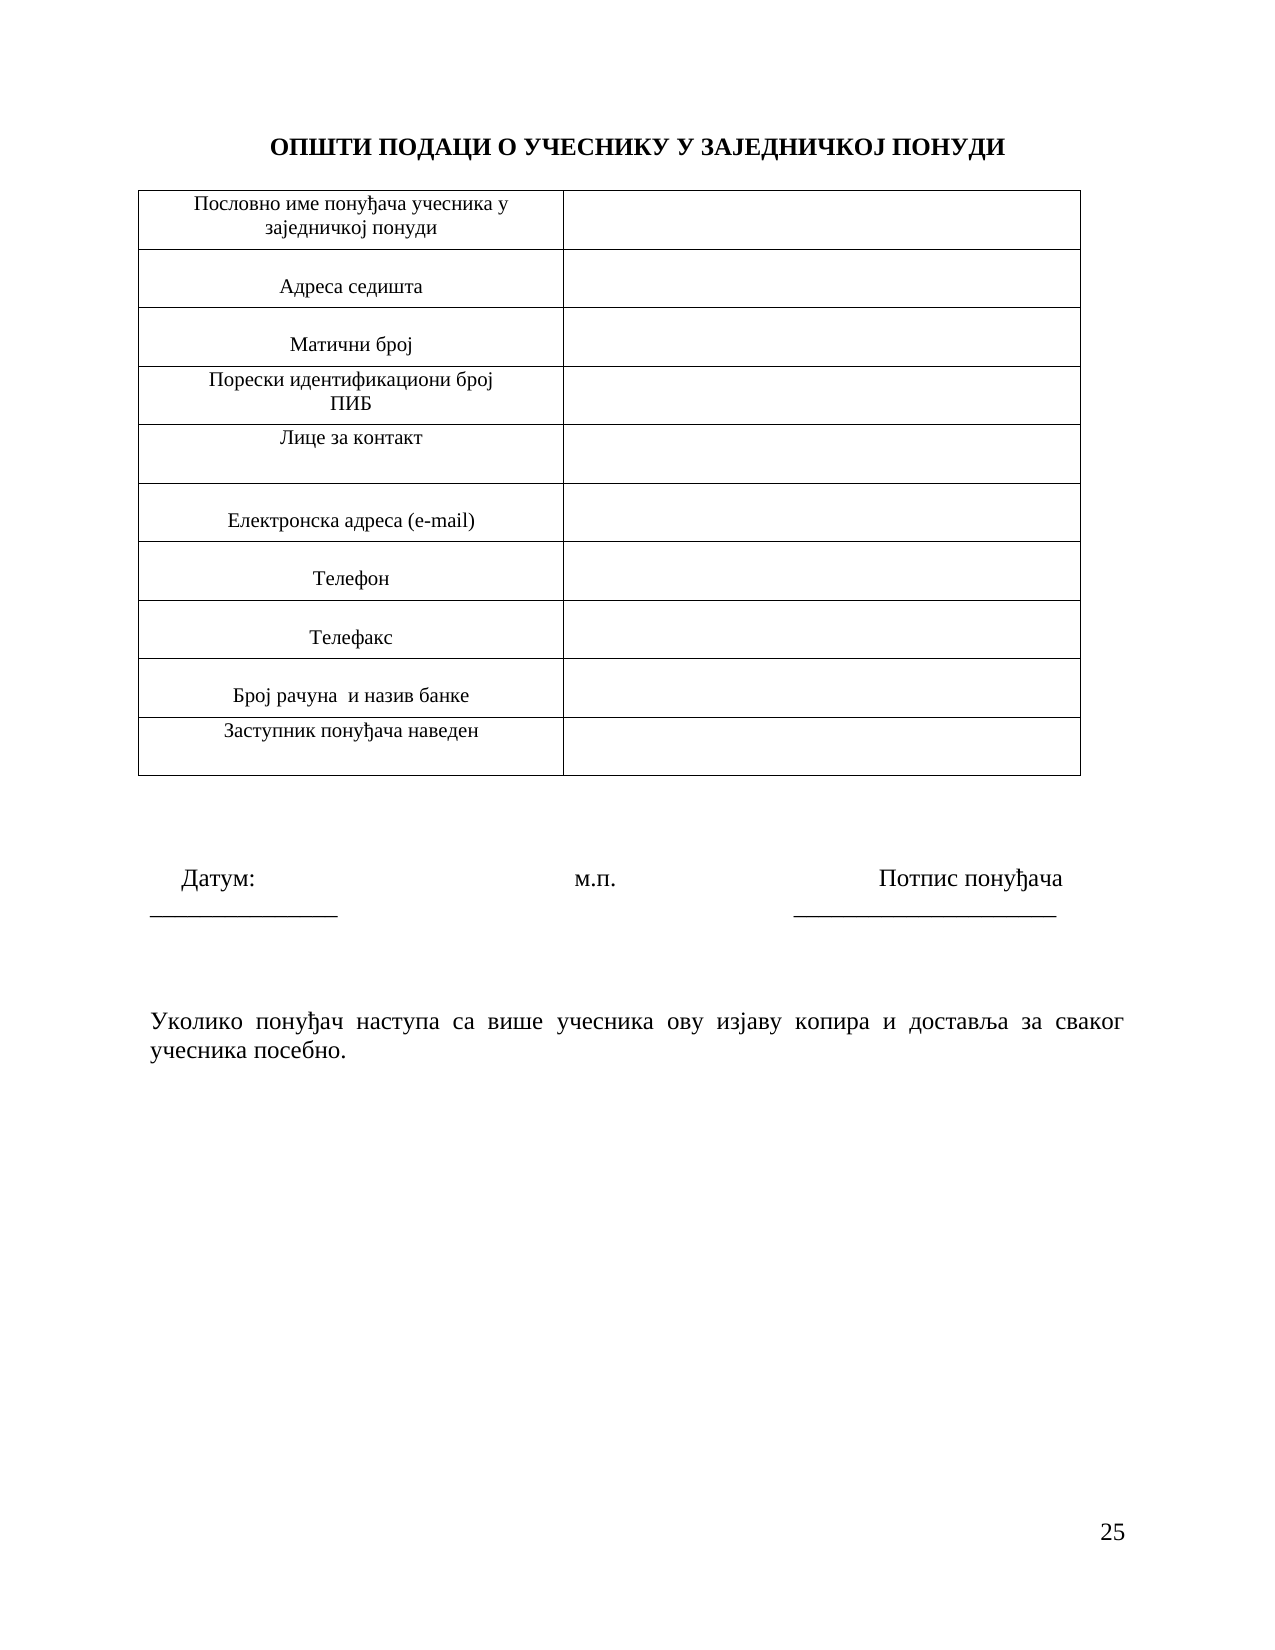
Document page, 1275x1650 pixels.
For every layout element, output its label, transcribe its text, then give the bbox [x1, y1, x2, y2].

table_cell [564, 367, 1080, 424]
table_cell Порески идентификациони број ПИБ [139, 367, 563, 424]
table_cell Лице за контакт [139, 425, 563, 483]
table_cell [564, 484, 1080, 541]
table_cell [564, 425, 1080, 483]
table_cell [564, 659, 1080, 717]
table_cell [564, 601, 1080, 658]
text Уколико понуђач наступа са више учесника ову изјаву копира и доставља за сваког учесника посебно. [150, 1006, 1125, 1064]
table_cell Заступник понуђача наведен [139, 718, 563, 775]
table_cell Број рачуна и назив банке [139, 659, 563, 717]
table_header Пословно име понуђача учесника у заједничкој понуди [139, 191, 563, 248]
table_cell Адреса седишта [139, 250, 563, 307]
table_cell [564, 718, 1080, 775]
table_cell [564, 308, 1080, 366]
table_cell [564, 542, 1080, 600]
table_header [564, 191, 1080, 248]
table_cell Електронска адреса (е-mail) [139, 484, 563, 541]
table_cell Телефон [139, 542, 563, 600]
text Датум: м.п. Потпис понуђача [150, 863, 1125, 891]
table_cell [564, 250, 1080, 307]
table_cell Телефакс [139, 601, 563, 658]
text ОПШТИ ПОДАЦИ О УЧЕСНИКУ У ЗАЈЕДНИЧКОЈ ПОНУДИ [150, 132, 1125, 161]
table_cell Матични број [139, 308, 563, 366]
text _______________ _____________________ [150, 891, 1125, 920]
